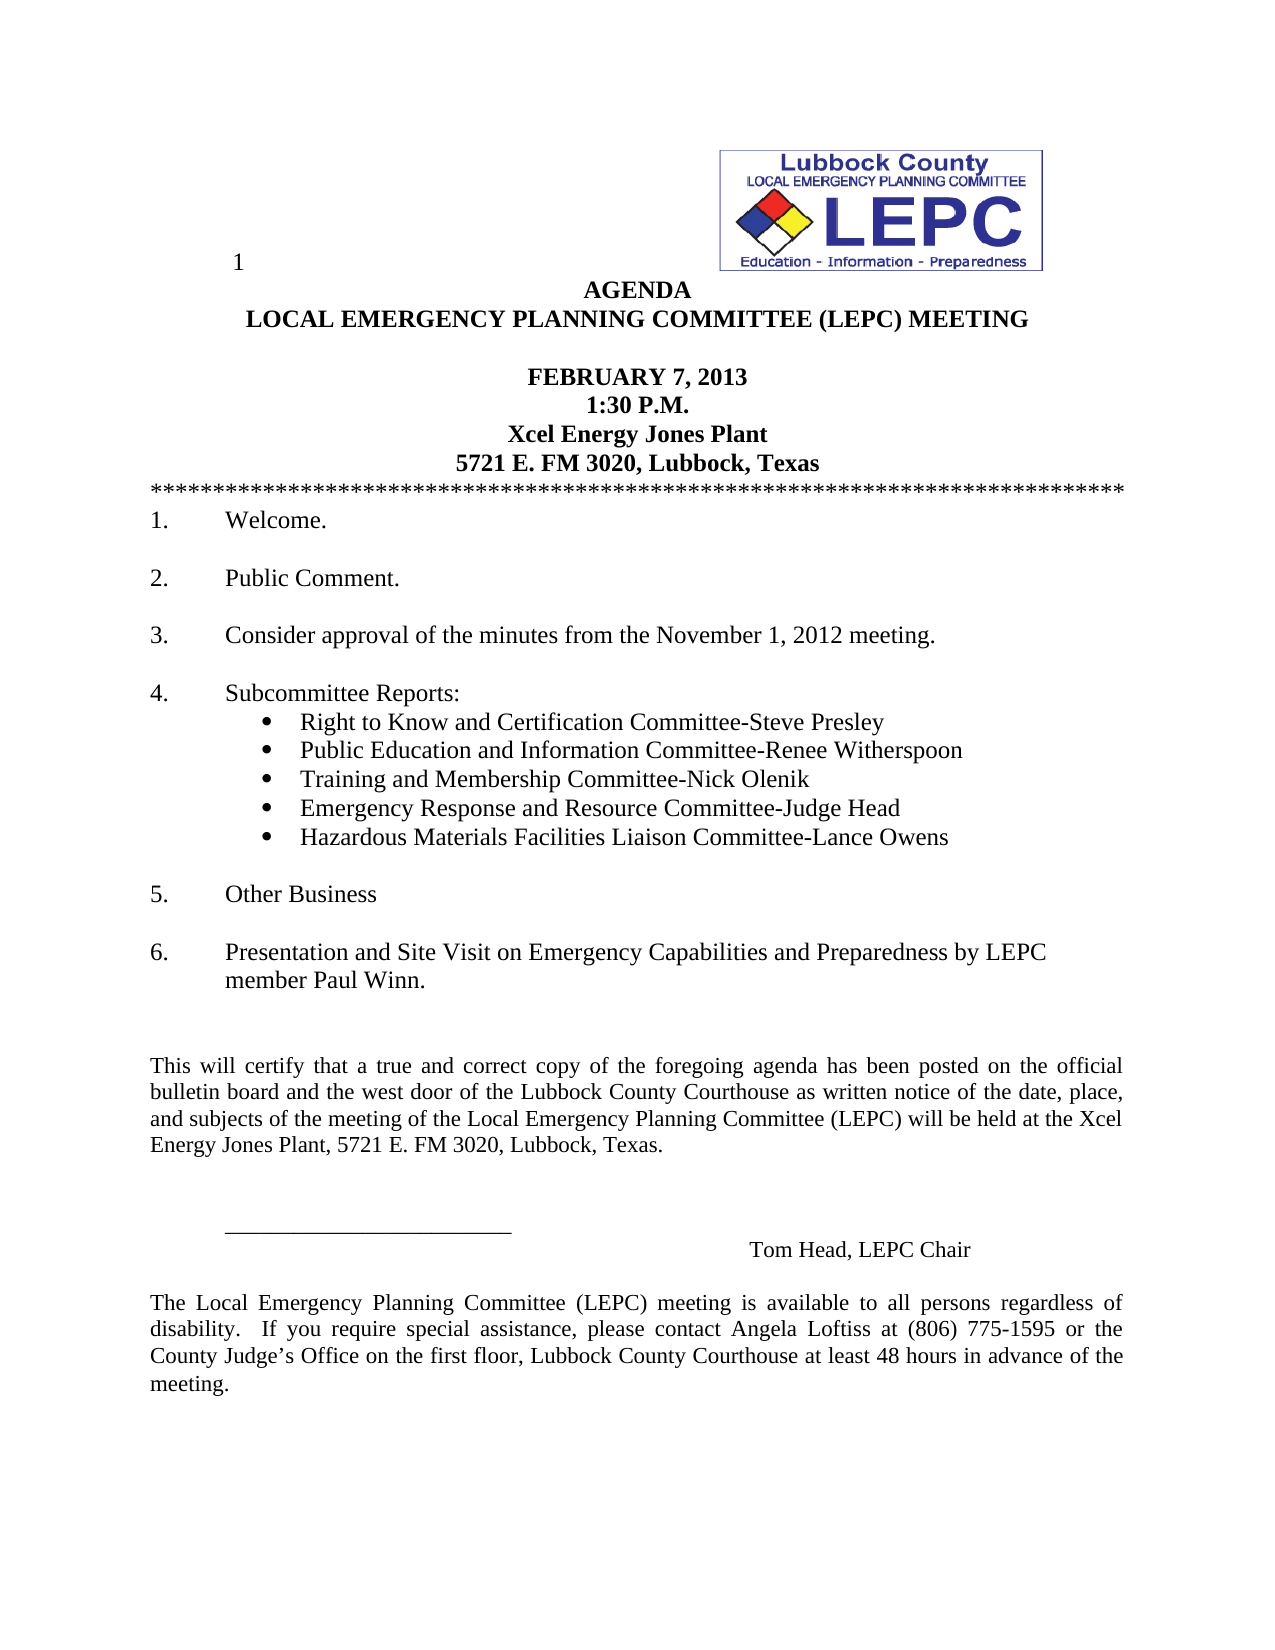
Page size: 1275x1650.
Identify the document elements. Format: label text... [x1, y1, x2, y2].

list Public Education and Information Committee-Renee Witherspoon [262, 736, 1125, 764]
list Consider approval of the minutes from the November 1, 2012 meeting. [150, 621, 1125, 649]
text 5. Other Business [150, 879, 1125, 908]
text 4. Subcommittee Reports: [150, 678, 1125, 707]
text Xcel Energy Jones Plant [150, 419, 1125, 448]
text 6. Presentation and Site Visit on Emergency Capabilities and Preparedness by LEPC member Paul Winn. [150, 937, 1125, 994]
picture [719, 150, 1043, 271]
list Emergency Response and Resource Committee-Judge Head [262, 793, 1125, 822]
text The Local Emergency Planning Committee (LEPC) meeting is available to all persons regardless of disability. If you require special assistance, please contact Angela Loftiss at (806) 775-1595 or the County Judge’s Office on the first floor, Lubbock County Courthouse at least 48 hours in advance of the meeting. [150, 1289, 1125, 1397]
list Hazardous Materials Facilities Liaison Committee-Lance Owens [262, 822, 1125, 851]
text ****************************************************************************** [150, 477, 1125, 506]
text FEBRUARY 7, 2013 [150, 362, 1125, 391]
text Tom Head, LEPC Chair [150, 1236, 1125, 1263]
text 1:30 P.M. [150, 391, 1125, 419]
text LOCAL EMERGENCY PLANNING COMMITTEE (LEPC) MEETING [150, 304, 1125, 333]
list Training and Membership Committee-Nick Olenik [262, 764, 1125, 793]
text 2. Public Comment. [150, 563, 1125, 592]
text AGENDA [150, 276, 1125, 304]
text 1. Welcome. [150, 506, 1125, 534]
text This will certify that a true and correct copy of the foregoing agenda has been posted on the official bulletin board and the west door of the Lubbock County Courthouse as written notice of the date, place, and subjects of the meeting of the Local Emergency Planning Committee (LEPC) will be held at the Xcel Energy Jones Plant, 5721 E. FM 3020, Lubbock, Texas. _________________________ [150, 1052, 1125, 1236]
list Right to Know and Certification Committee-Steve Presley [262, 707, 1125, 736]
text 5721 E. FM 3020, Lubbock, Texas [150, 448, 1125, 477]
